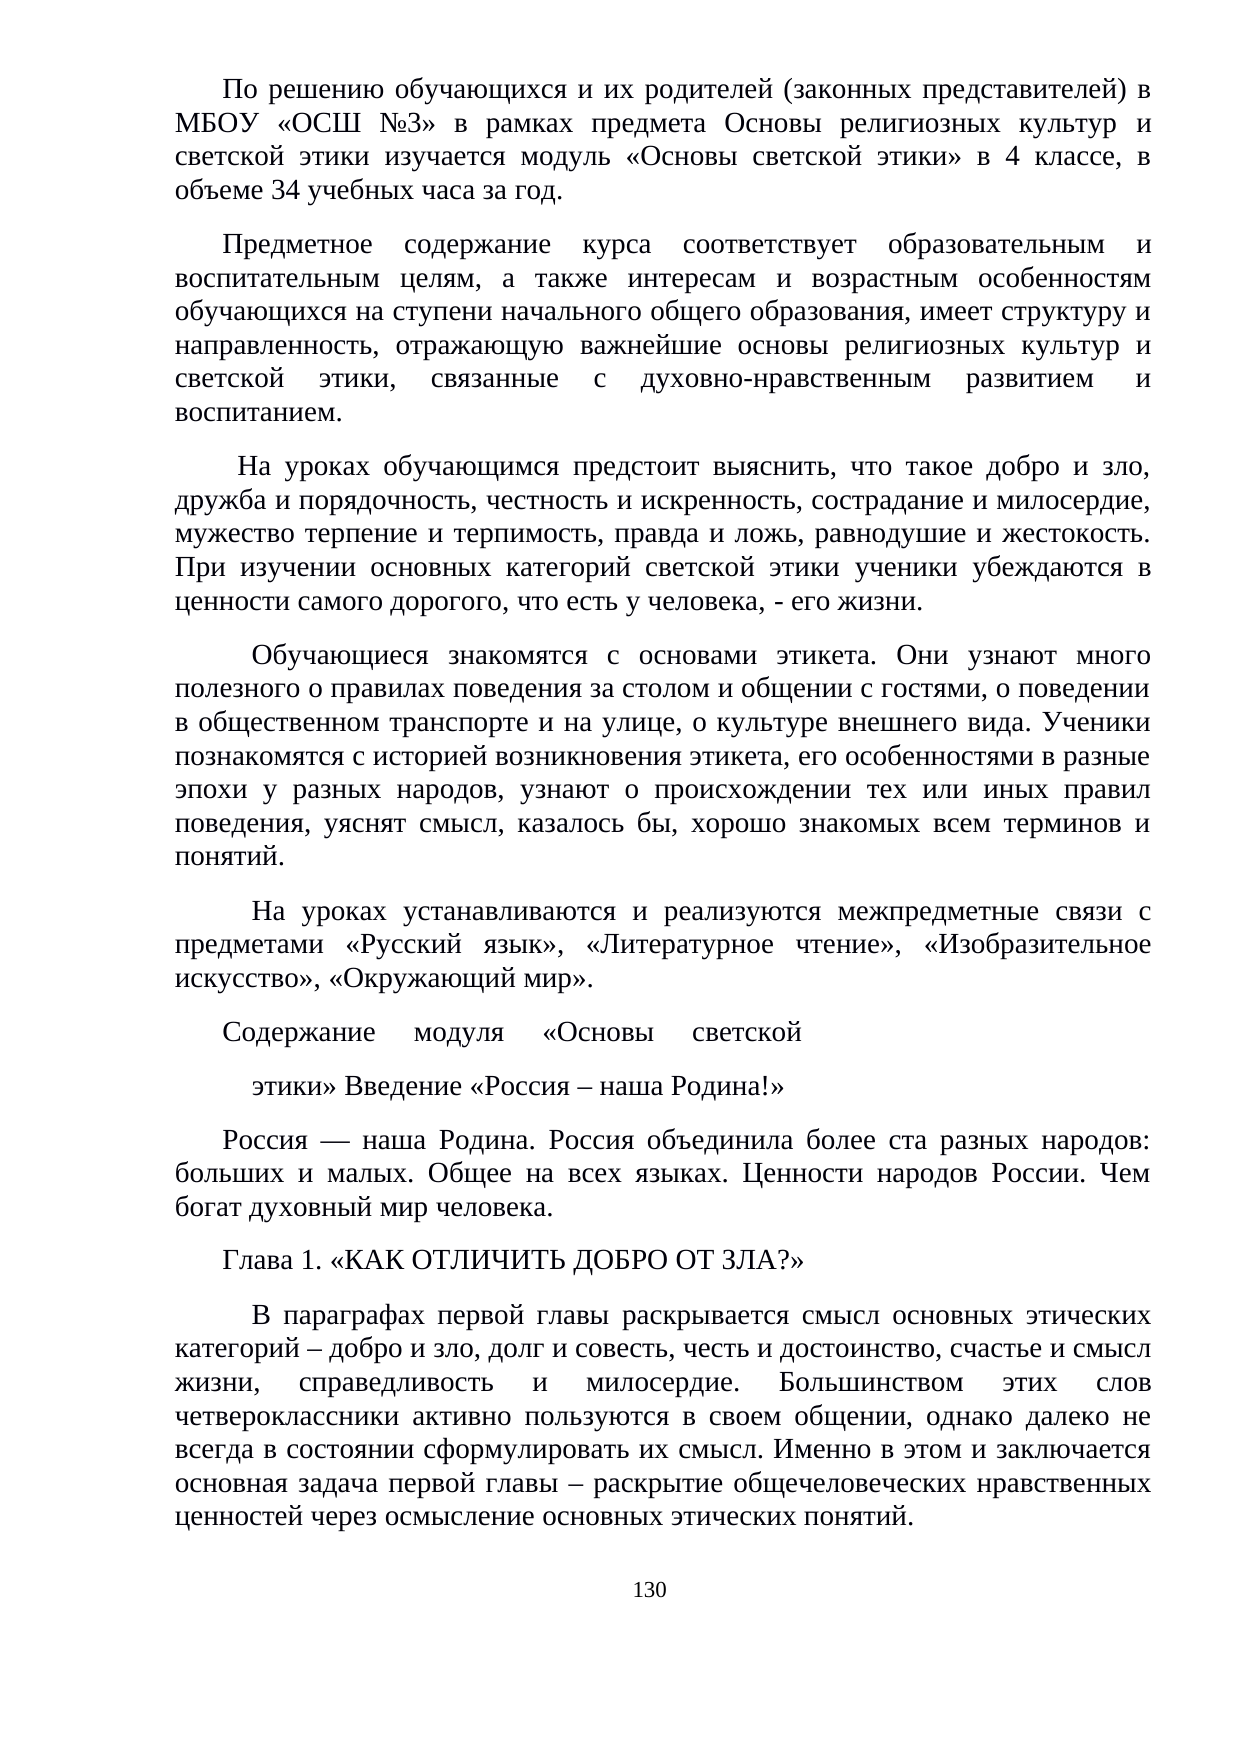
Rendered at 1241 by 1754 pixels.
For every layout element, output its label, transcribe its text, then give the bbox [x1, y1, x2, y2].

text На уроках устанавливаются и реализуются межпредметные связи с предметами «Русский язык», «Литературное чтение», «Изобразительное искусство», «Окружающий мир». [174, 893, 1152, 993]
text Россия — наша Родина. Россия объединила более ста разных народов: больших и малых. Общее на всех языках. Ценности народов России. Чем богат духовный мир человека. [174, 1122, 1151, 1223]
text В параграфах первой главы раскрывается смысл основных этических категорий – добро и зло, долг и совесть, честь и достоинство, счастье и смысл жизни, справедливость и милосердие. Большинством этих слов четвероклассники активно пользуются в своем общении, однако далеко не всегда в состоянии сформулировать их смысл. Именно в этом и заключается основная задача первой главы – раскрытие общечеловеческих нравственных ценностей через осмысление основных этических понятий. [174, 1297, 1152, 1532]
text Глава 1. «КАК ОТЛИЧИТЬ ДОБРО ОТ ЗЛА?» [222, 1242, 1223, 1276]
text Обучающиеся знакомятся с основами этикета. Они узнают много полезного о правилах поведения за столом и общении с гостями, о поведении в общественном транспорте и на улице, о культуре внешнего вида. Ученики познакомятся с историей возникновения этикета, его особенностями в разные эпохи у разных народов, узнают о происхождении тех или иных правил поведения, уяснят смысл, казалось бы, хорошо знакомых всем терминов и понятий. [174, 637, 1151, 872]
text По решению обучающихся и их родителей (законных представителей) в МБОУ «ОСШ №3» в рамках предмета Основы религиозных культур и светской этики изучается модуль «Основы светской этики» в 4 классе, в объеме 34 учебных часа за год. [174, 71, 1152, 206]
text Содержание модуля «Основы светской этики» Введение «Россия – наша Родина!» [222, 1014, 802, 1102]
text Предметное содержание курса соответствует образовательным и воспитательным целям, а также интересам и возрастным особенностям обучающихся на ступени начального общего образования, имеет структуру и направленность, отражающую важнейшие основы религиозных культур и светской этики, связанные с духовно-нравственным развитием и воспитанием. [174, 226, 1151, 428]
text На уроках обучающимся предстоит выяснить, что такое добро и зло, дружба и порядочность, честность и искренность, сострадание и милосердие, мужество терпение и терпимость, правда и ложь, равнодушие и жестокость. При изучении основных категорий светской этики ученики убеждаются в ценности самого дорогого, что есть у человека, - его жизни. [174, 448, 1151, 616]
